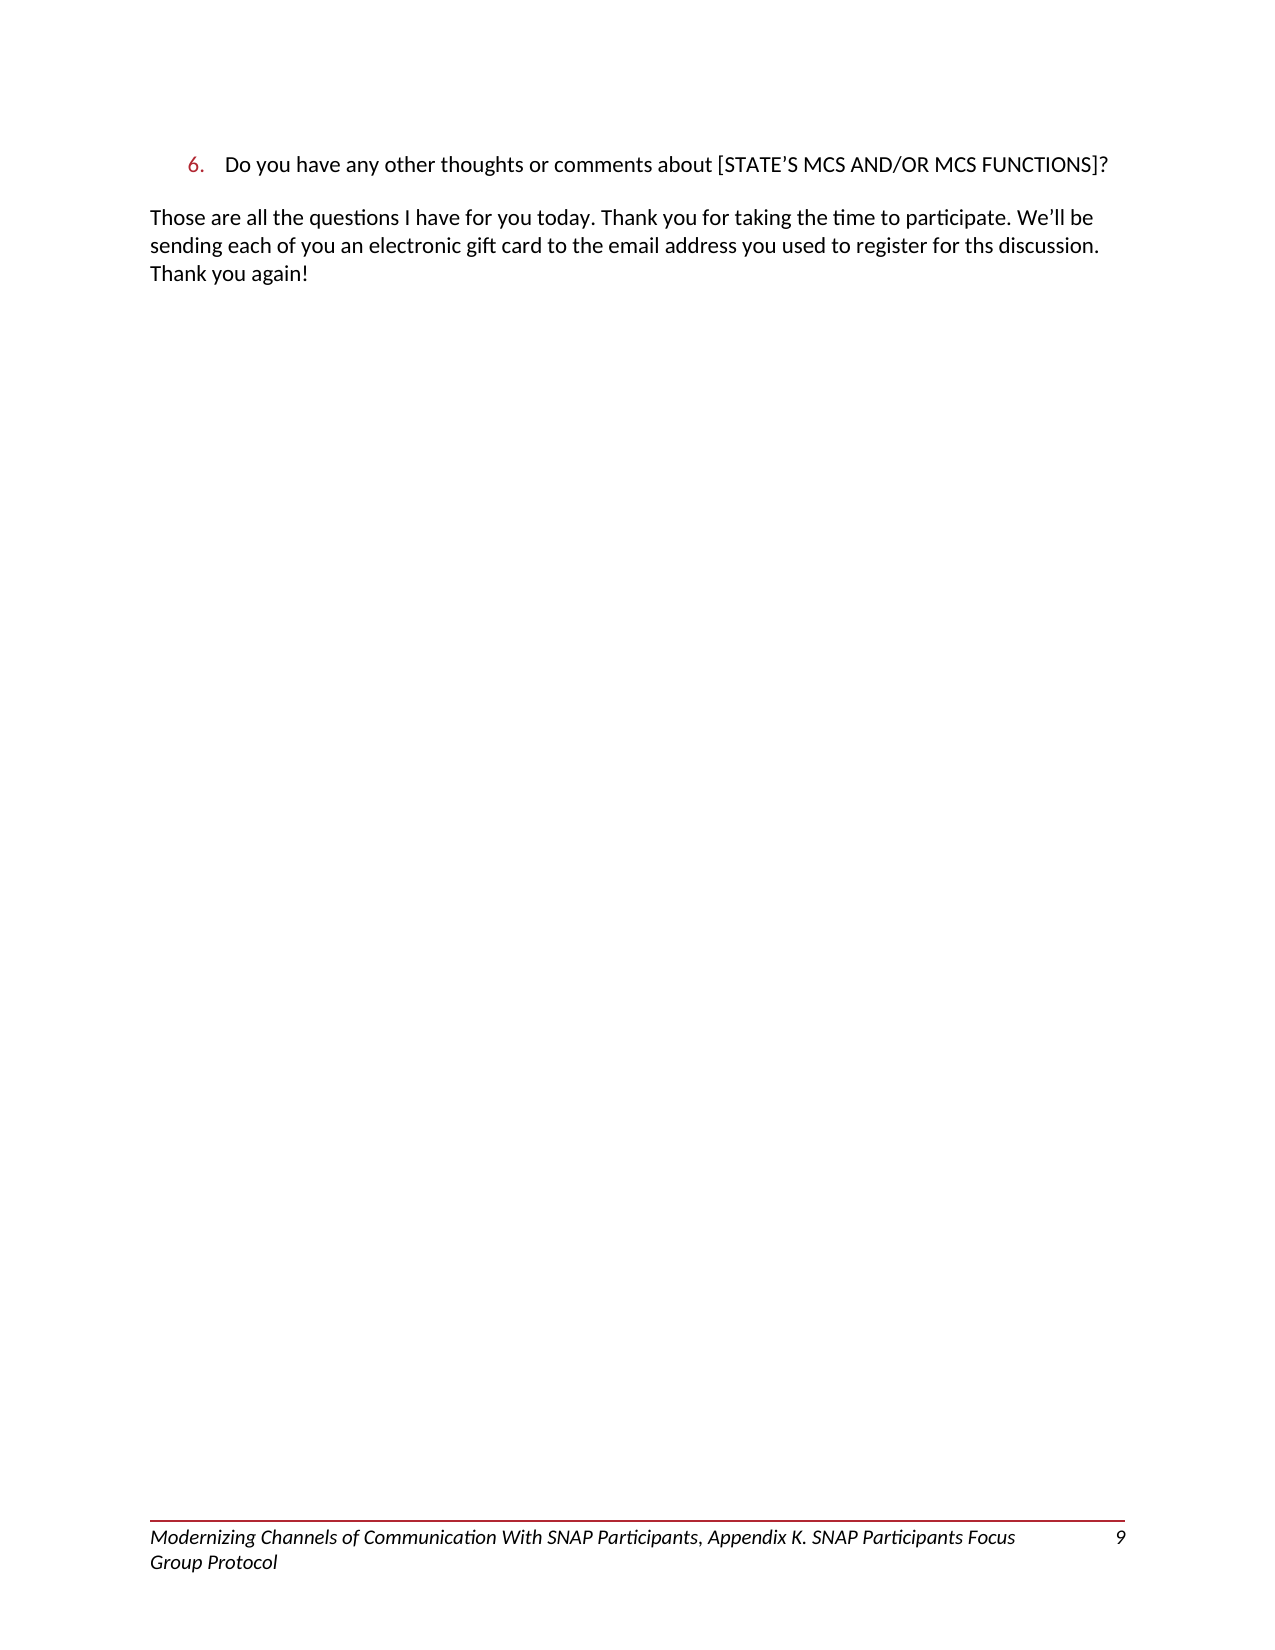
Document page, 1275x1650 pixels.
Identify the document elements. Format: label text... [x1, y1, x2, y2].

text Those are all the questions I have for you today. Thank you for taking the time to participate. We’ll be sending each of you an electronic gift card to the email address you used to register for ths discussion. Thank you again! [150, 203, 1125, 287]
list Do you have any other thoughts or comments about [STATE’S MCS AND/OR MCS FUNCTIONS]? [187, 150, 1125, 178]
